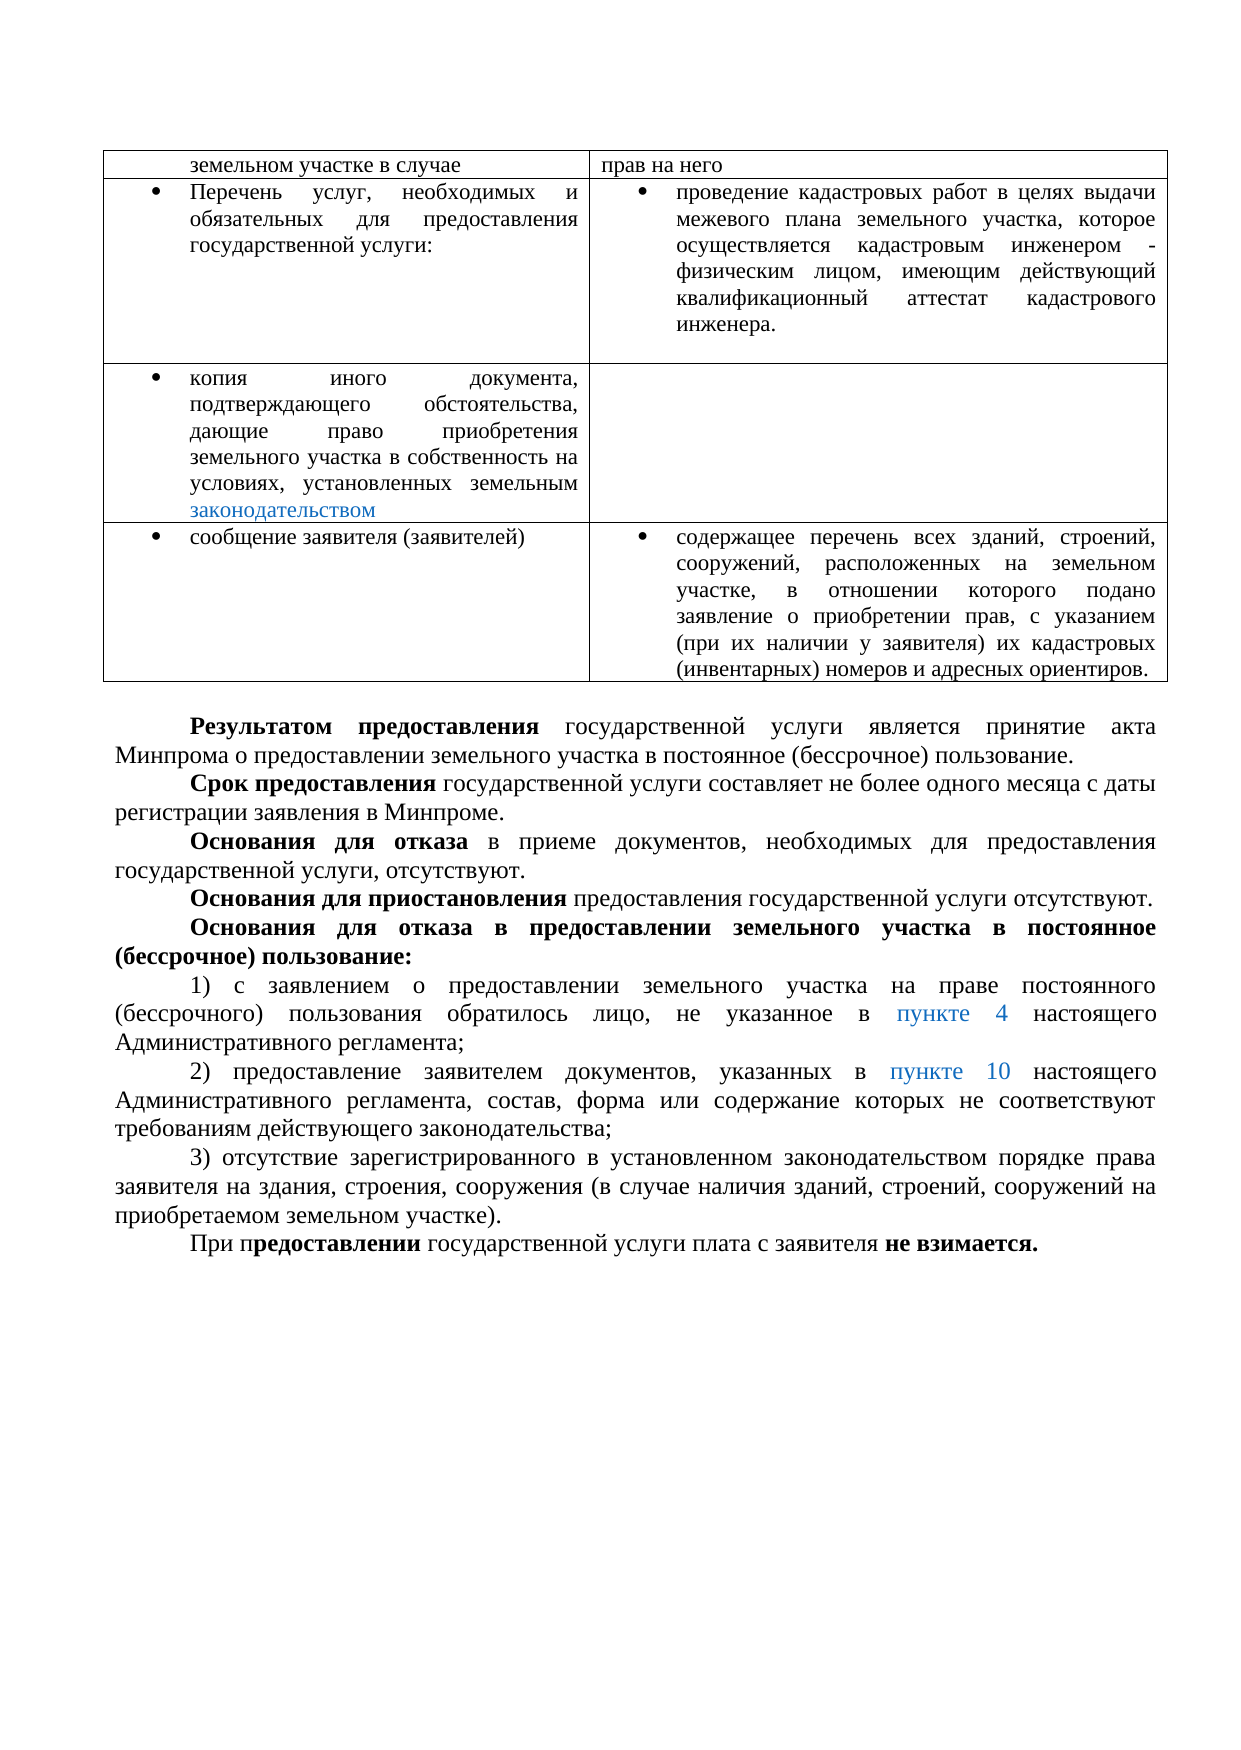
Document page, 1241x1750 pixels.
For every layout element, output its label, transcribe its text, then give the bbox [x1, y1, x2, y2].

text При предоставлении государственной услуги плата с заявителя не взимается. [114, 1228, 1157, 1257]
text Результатом предоставления государственной услуги является принятие акта Минпрома о предоставлении земельного участка в постоянное (бессрочное) пользование. [114, 711, 1157, 768]
text Основания для приостановления предоставления государственной услуги отсутствуют. [114, 883, 1157, 912]
table_cell [590, 364, 1167, 522]
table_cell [104, 151, 589, 177]
table_cell Перечень услуг, необходимых и обязательных для предоставления государственной услуги: [104, 179, 589, 363]
table_cell копия иного документа, подтверждающего обстоятельства, дающие право приобретения земельного участка в собственность на условиях, установленных земельным законодательством [104, 364, 589, 522]
text 2) предоставление заявителем документов, указанных в пункте 10 настоящего Административного регламента, состав, форма или содержание которых не соответствуют требованиям действующего законодательства; [114, 1056, 1157, 1142]
text 3) отсутствие зарегистрированного в установленном законодательством порядке права заявителя на здания, строения, сооружения (в случае наличия зданий, строений, сооружений на приобретаемом земельном участке). [114, 1142, 1157, 1228]
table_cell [590, 151, 1167, 177]
table_cell проведение кадастровых работ в целях выдачи межевого плана земельного участка, которое осуществляется кадастровым инженером - физическим лицом, имеющим действующий квалификационный аттестат кадастрового инженера. [590, 179, 1167, 363]
text Срок предоставления государственной услуги составляет не более одного месяца с даты регистрации заявления в Минпроме. [114, 768, 1157, 826]
table_cell сообщение заявителя (заявителей) [104, 523, 589, 681]
text 1) с заявлением о предоставлении земельного участка на праве постоянного (бессрочного) пользования обратилось лицо, не указанное в пункте 4 настоящего Административного регламента; [114, 970, 1157, 1056]
table_cell содержащее перечень всех зданий, строений, сооружений, расположенных на земельном участке, в отношении которого подано заявление о приобретении прав, с указанием (при их наличии у заявителя) их кадастровых (инвентарных) номеров и адресных ориентиров. [590, 523, 1167, 681]
text Основания для отказа в предоставлении земельного участка в постоянное (бессрочное) пользование: [114, 912, 1157, 970]
text Основания для отказа в приеме документов, необходимых для предоставления государственной услуги, отсутствуют. [114, 826, 1157, 883]
